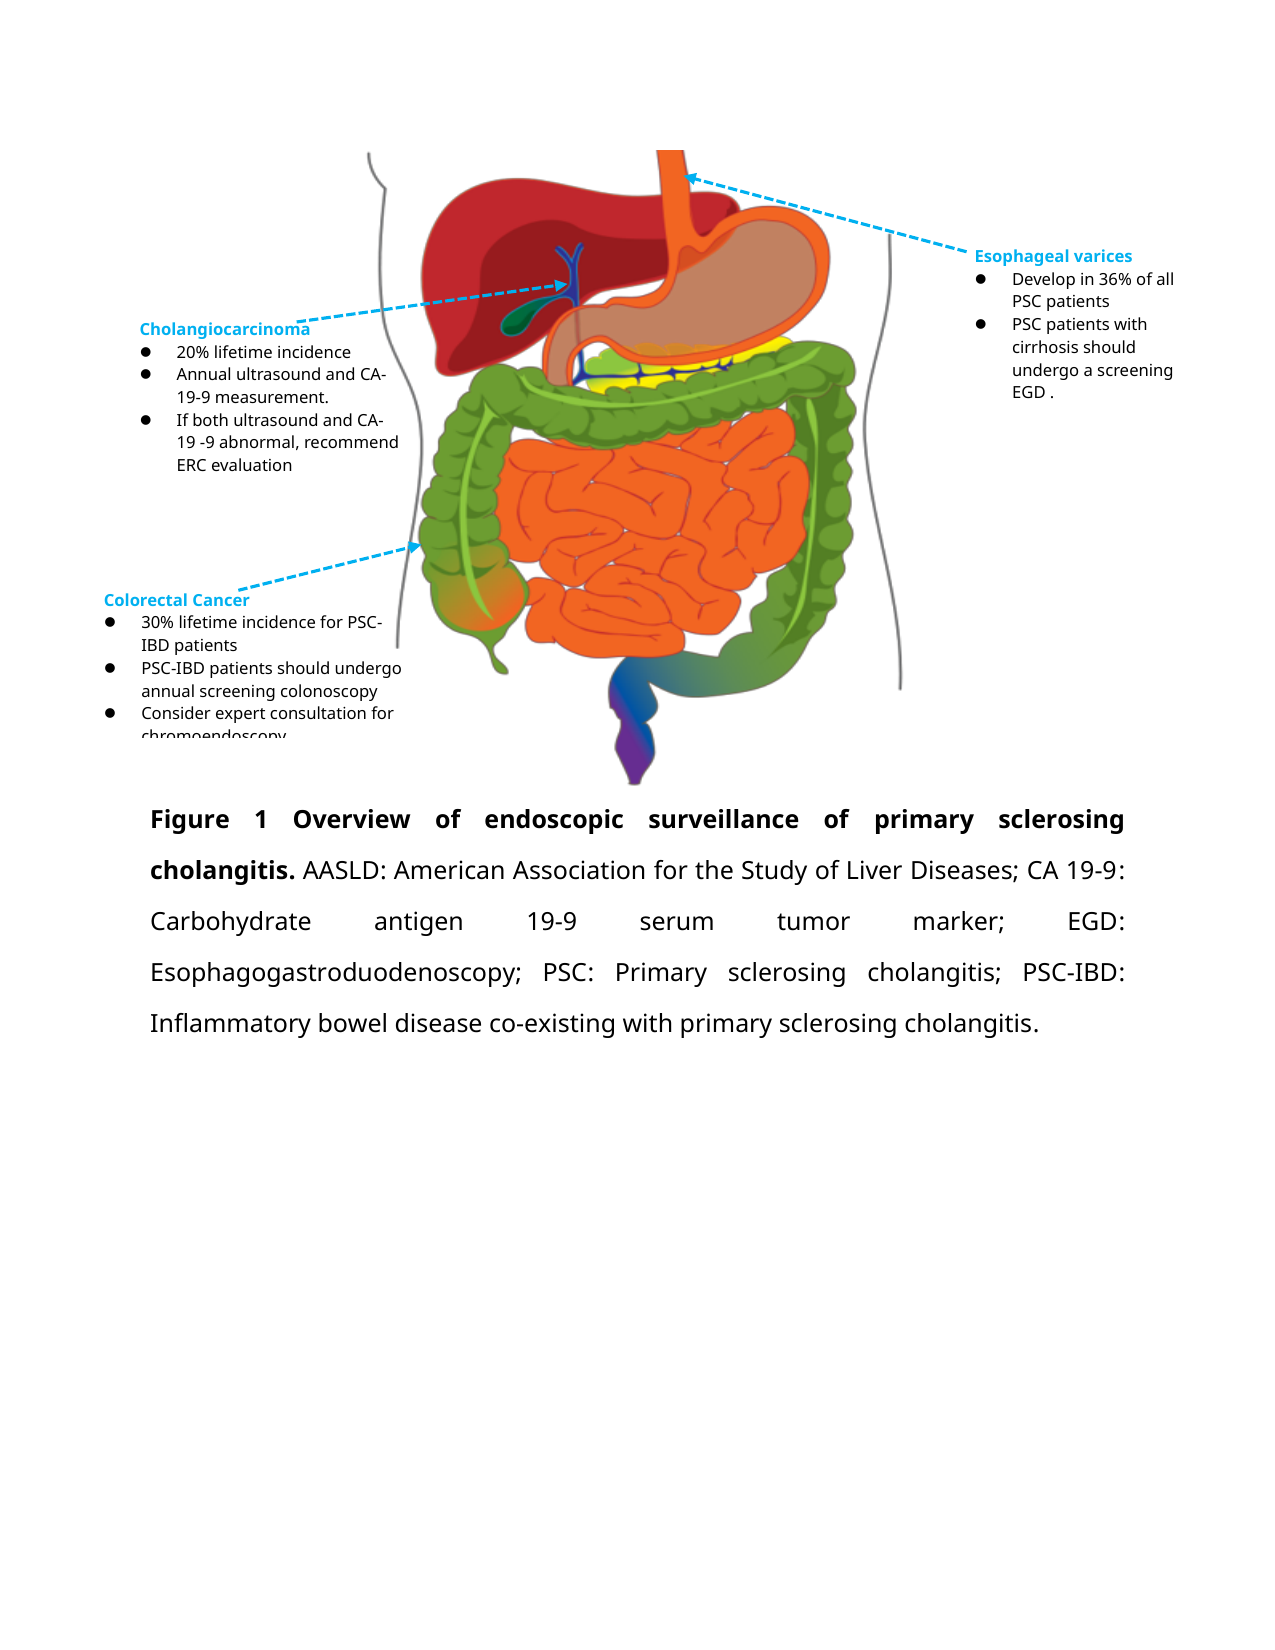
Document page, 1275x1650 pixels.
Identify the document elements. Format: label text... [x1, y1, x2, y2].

text Figure 1 Overview of endoscopic surveillance of primary sclerosing cholangitis. AASLD: American Association for the Study of Liver Diseases; CA 19-9: Carbohydrate antigen 19-9 serum tumor marker; EGD: Esophagogastroduodenoscopy; PSC: Primary sclerosing cholangitis; PSC-IBD: Inflammatory bowel disease co-existing with primary sclerosing cholangitis. [150, 802, 1125, 1040]
picture [150, 150, 1125, 787]
